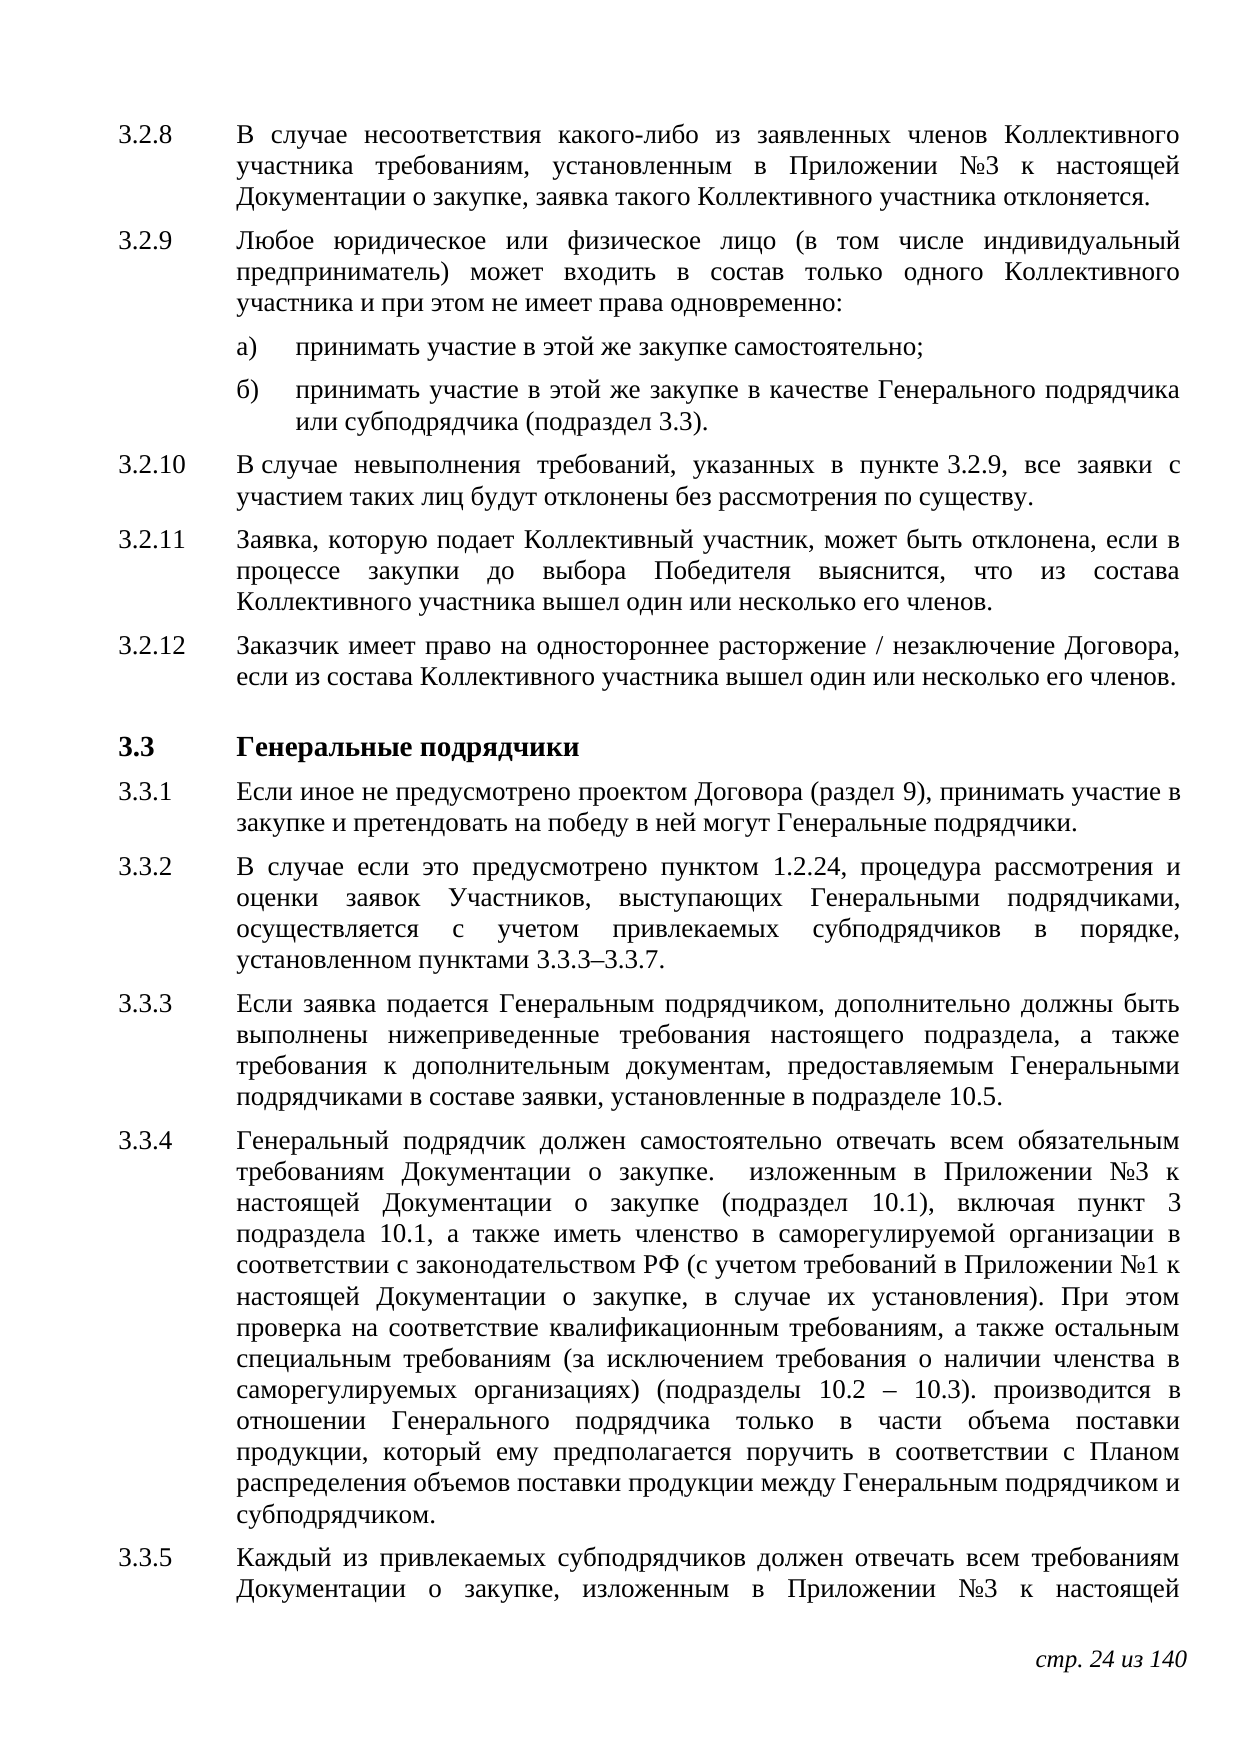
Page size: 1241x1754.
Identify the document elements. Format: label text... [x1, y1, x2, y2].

text Если заявка подается Генеральным подрядчиком, дополнительно должны быть выполнены нижеприведенные требования настоящего подраздела, а также требования к дополнительным документам, предоставляемым Генеральными подрядчиками в составе заявки, установленные в подразделе 10.5. [118, 987, 1181, 1111]
text В случае несоответствия какого-либо из заявленных членов Коллективного участника требованиям, установленным в Приложении №3 к настоящей Документации о закупке, заявка такого Коллективного участника отклоняется. [118, 118, 1181, 212]
text Заявка, которую подает Коллективный участник, может быть отклонена, если в процессе закупки до выбора Победителя выяснится, что из состава Коллективного участника вышел один или несколько его членов. [118, 523, 1181, 617]
text Если иное не предусмотрено проектом Договора (раздел 9), принимать участие в закупке и претендовать на победу в ней могут Генеральные подрядчики. [118, 775, 1181, 837]
text В случае невыполнения требований, указанных в пункте 3.2.9, все заявки с участием таких лиц будут отклонены без рассмотрения по существу. [118, 448, 1181, 511]
text принимать участие в этой же закупке в качестве Генерального подрядчика или субподрядчика (подраздел 3.3). [236, 374, 1181, 436]
text Любое юридическое или физическое лицо (в том числе индивидуальный предприниматель) может входить в состав только одного Коллективного участника и при этом не имеет права одновременно: [118, 224, 1181, 317]
text принимать участие в этой же закупке самостоятельно; [236, 330, 1181, 361]
text В случае если это предусмотрено пунктом 1.2.24, процедура рассмотрения и оценки заявок Участников, выступающих Генеральными подрядчиками, осуществляется с учетом привлекаемых субподрядчиков в порядке, установленном пунктами 3.3.3–3.3.7. [118, 850, 1181, 974]
subtitle Генеральные подрядчики [118, 729, 1181, 762]
text Заказчик имеет право на одностороннее расторжение / незаключение Договора, если из состава Коллективного участника вышел один или несколько его членов. [118, 629, 1181, 691]
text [118, 1541, 1181, 1604]
text Генеральный подрядчик должен самостоятельно отвечать всем обязательным требованиям Документации о закупке. изложенным в Приложении №3 к настоящей Документации о закупке (подраздел 10.1), включая пункт 3 подраздела 10.1, а также иметь членство в саморегулируемой организации в соответствии с законодательством РФ (с учетом требований в Приложении №1 к настоящей Документации о закупке, в случае их установления). При этом проверка на соответствие квалификационным требованиям, а также остальным специальным требованиям (за исключением требования о наличии членства в саморегулируемых организациях) (подразделы 10.2 – 10.3). производится в отношении Генерального подрядчика только в части объема поставки продукции, который ему предполагается поручить в соответствии с Планом распределения объемов поставки продукции между Генеральным подрядчиком и субподрядчиком. [118, 1124, 1181, 1529]
